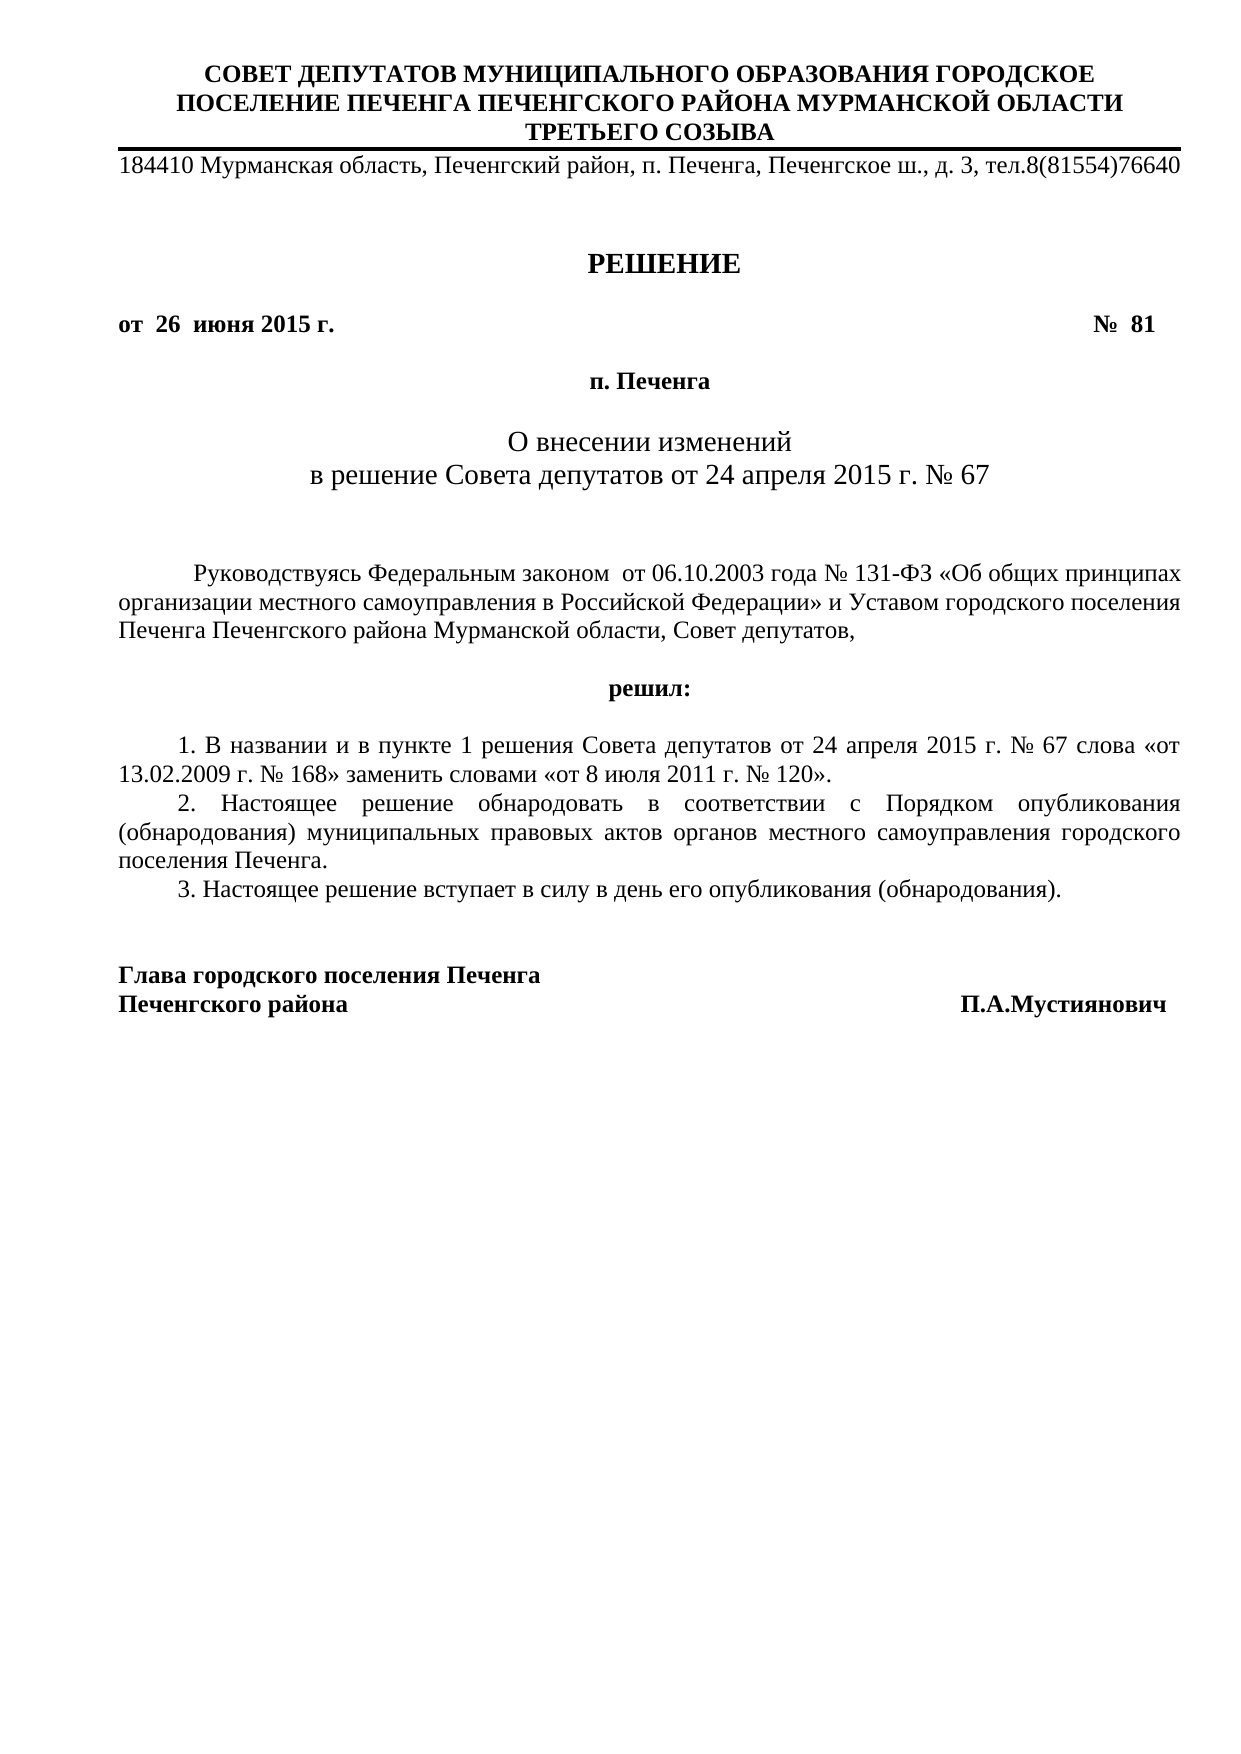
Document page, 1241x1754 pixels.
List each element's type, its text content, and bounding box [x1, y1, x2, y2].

text 3. Настоящее решение вступает в силу в день его опубликования (обнародования). [118, 874, 1181, 903]
text решил: [118, 673, 1181, 702]
title ПОСЕЛЕНИЕ ПЕЧЕНГА ПЕЧЕНГСКОГО РАЙОНА МУРМАНСКОЙ ОБЛАСТИ [118, 88, 1181, 117]
text п. Печенга [118, 366, 1181, 395]
text Глава городского поселения Печенга [118, 960, 1181, 989]
text Печенгского района П.А.Мустиянович [118, 989, 1181, 1018]
title О внесении изменений [118, 424, 1181, 457]
title в решение Совета депутатов от 24 апреля 2015 г. № 67 [118, 457, 1181, 491]
title ТРЕТЬЕГО СОЗЫВА [118, 117, 1181, 147]
text 2. Настоящее решение обнародовать в соответствии с Порядком опубликования (обнародования) муниципальных правовых актов органов местного самоуправления городского поселения Печенга. [118, 788, 1181, 874]
text Руководствуясь Федеральным законом от 06.10.2003 года № 131-ФЗ «Об общих принципах организации местного самоуправления в Российской Федерации» и Уставом городского поселения Печенга Печенгского района Мурманской области, Совет депутатов, [118, 558, 1181, 644]
text от 26 июня 2015 г. № 81 [118, 309, 1181, 337]
title СОВЕТ ДЕПУТАТОВ МУНИЦИПАЛЬНОГО ОБРАЗОВАНИЯ ГОРОДСКОЕ [118, 59, 1181, 88]
text 1. В названии и в пункте 1 решения Совета депутатов от 24 апреля 2015 г. № 67 слова «от 13.02.2009 г. № 168» заменить словами «от 8 июля 2011 г. № 120». [118, 730, 1181, 788]
text 184410 Мурманская область, Печенгский район, п. Печенга, Печенгское ш., д. 3, тел.8(81554)76640 [118, 151, 1181, 179]
text РЕШЕНИЕ [118, 246, 1181, 280]
